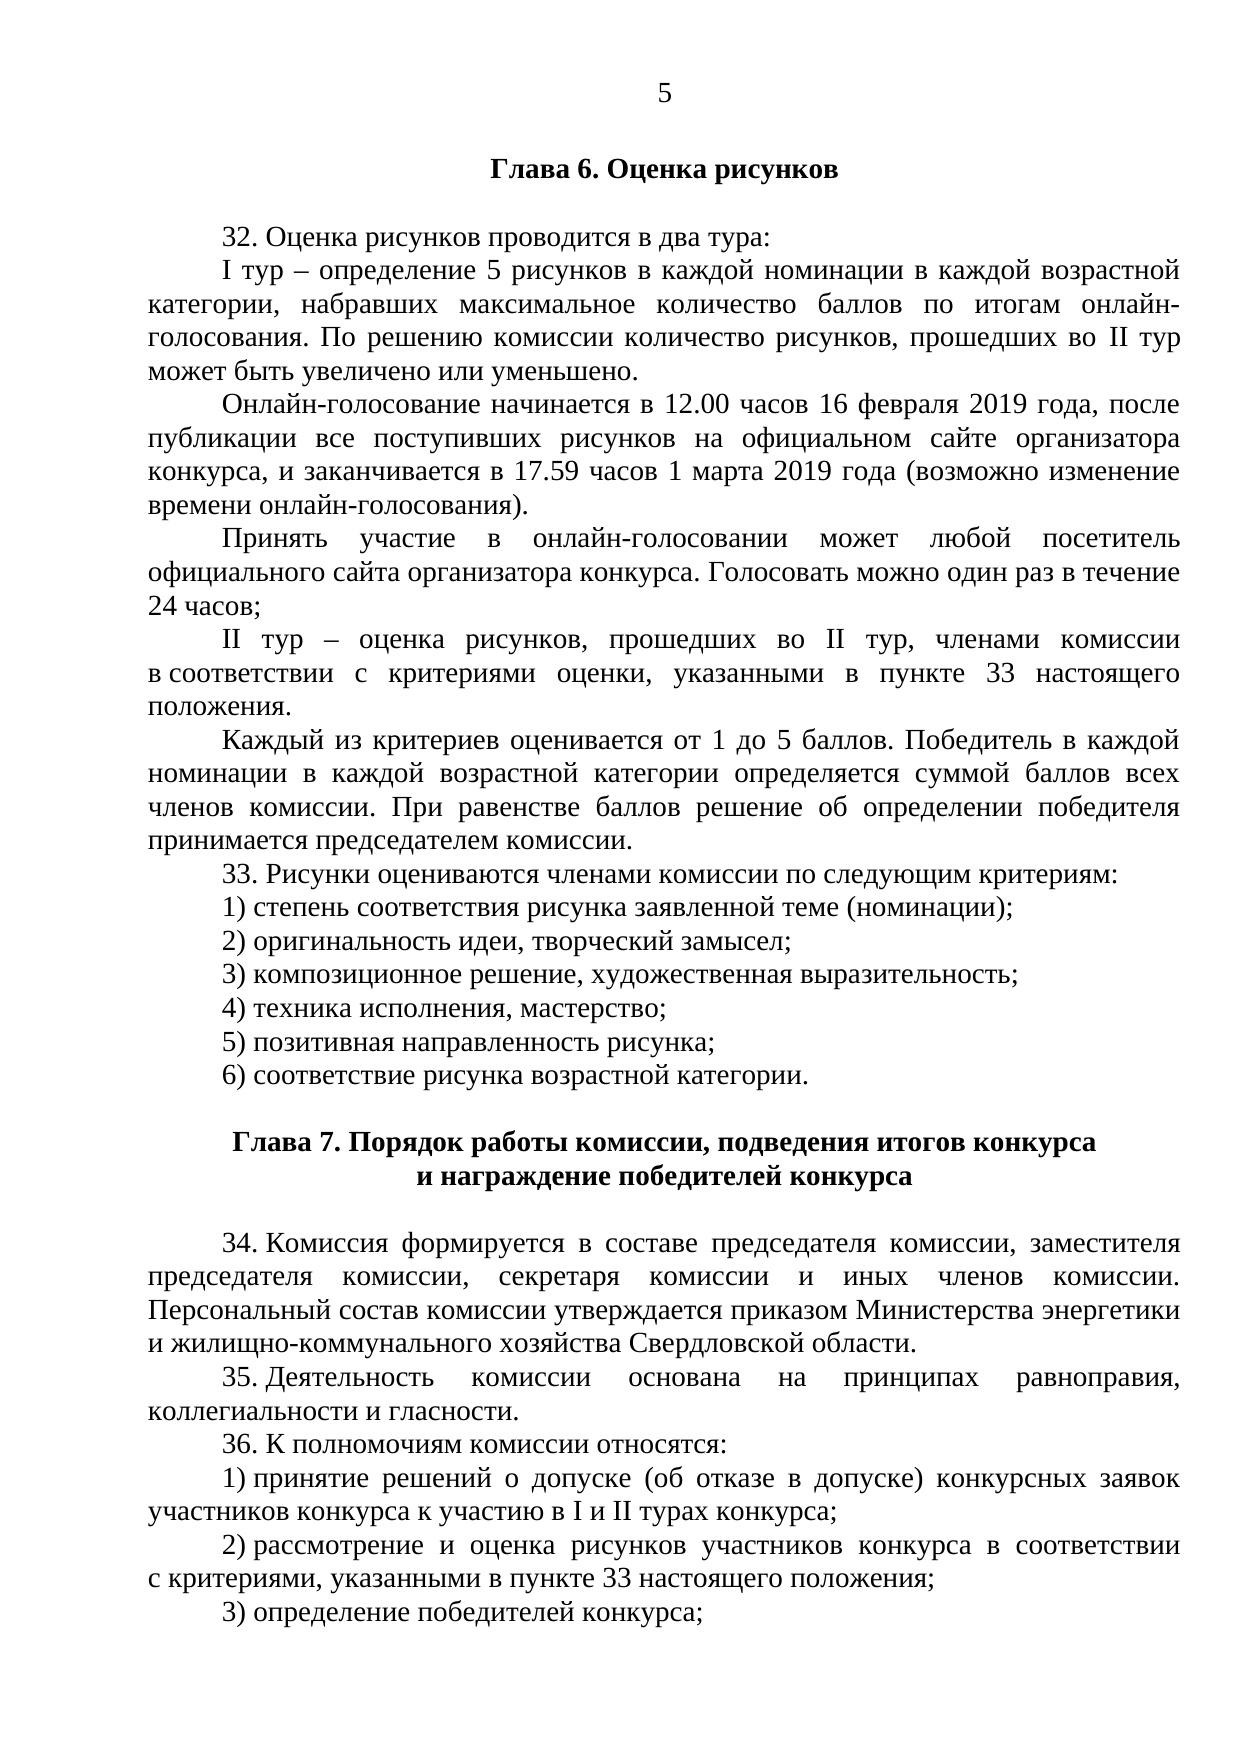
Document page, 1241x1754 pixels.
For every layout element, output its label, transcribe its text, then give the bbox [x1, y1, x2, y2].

text 33. Рисунки оцениваются членами комиссии по следующим критериям: [148, 856, 1181, 889]
text 4) техника исполнения, мастерство; [177, 990, 1181, 1024]
text 1) принятие решений о допуске (об отказе в допуске) конкурсных заявок участников конкурса к участию в I и II турах конкурса; [148, 1460, 1181, 1527]
text 5) позитивная направленность рисунка; [177, 1024, 1181, 1057]
text 34. Комиссия формируется в составе председателя комиссии, заместителя председателя комиссии, секретаря комиссии и иных членов комиссии. Персональный состав комиссии утверждается приказом Министерства энергетики и жилищно-коммунального хозяйства Свердловской области. [148, 1225, 1181, 1359]
text Каждый из критериев оценивается от 1 до 5 баллов. Победитель в каждой номинации в каждой возрастной категории определяется суммой баллов всех членов комиссии. При равенстве баллов решение об определении победителя принимается председателем комиссии. [148, 722, 1181, 856]
text 2) оригинальность идеи, творческий замысел; [177, 923, 1181, 957]
text 2) рассмотрение и оценка рисунков участников конкурса в соответствии с критериями, указанными в пункте 33 настоящего положения; [148, 1527, 1181, 1594]
text Глава 7. Порядок работы комиссии, подведения итогов конкурса и награждение победителей конкурса [148, 1124, 1181, 1191]
text 32. Оценка рисунков проводится в два тура: [148, 219, 1181, 252]
text 36. К полномочиям комиссии относятся: [148, 1426, 1181, 1460]
text Глава 6. Оценка рисунков [148, 152, 1181, 185]
text Онлайн-голосование начинается в 12.00 часов 16 февраля 2019 года, после публикации все поступивших рисунков на официальном сайте организатора конкурса, и заканчивается в 17.59 часов 1 марта 2019 года (возможно изменение времени онлайн-голосования). [148, 386, 1181, 521]
text 35. Деятельность комиссии основана на принципах равноправия, коллегиальности и гласности. [148, 1359, 1181, 1426]
text 6) соответствие рисунка возрастной категории. [148, 1057, 1181, 1091]
text I тур – определение 5 рисунков в каждой номинации в каждой возрастной категории, набравших максимальное количество баллов по итогам онлайн-голосования. По решению комиссии количество рисунков, прошедших во II тур может быть увеличено или уменьшено. [148, 252, 1181, 386]
text Принять участие в онлайн-голосовании может любой посетитель официального сайта организатора конкурса. Голосовать можно один раз в течение 24 часов; [148, 521, 1181, 621]
text 1) степень соответствия рисунка заявленной теме (номинации); [177, 889, 1181, 923]
text II тур – оценка рисунков, прошедших во II тур, членами комиссии в соответствии с критериями оценки, указанными в пункте 33 настоящего положения. [148, 621, 1181, 722]
text 3) определение победителей конкурса; [148, 1594, 1181, 1627]
text 3) композиционное решение, художественная выразительность; [177, 957, 1181, 990]
